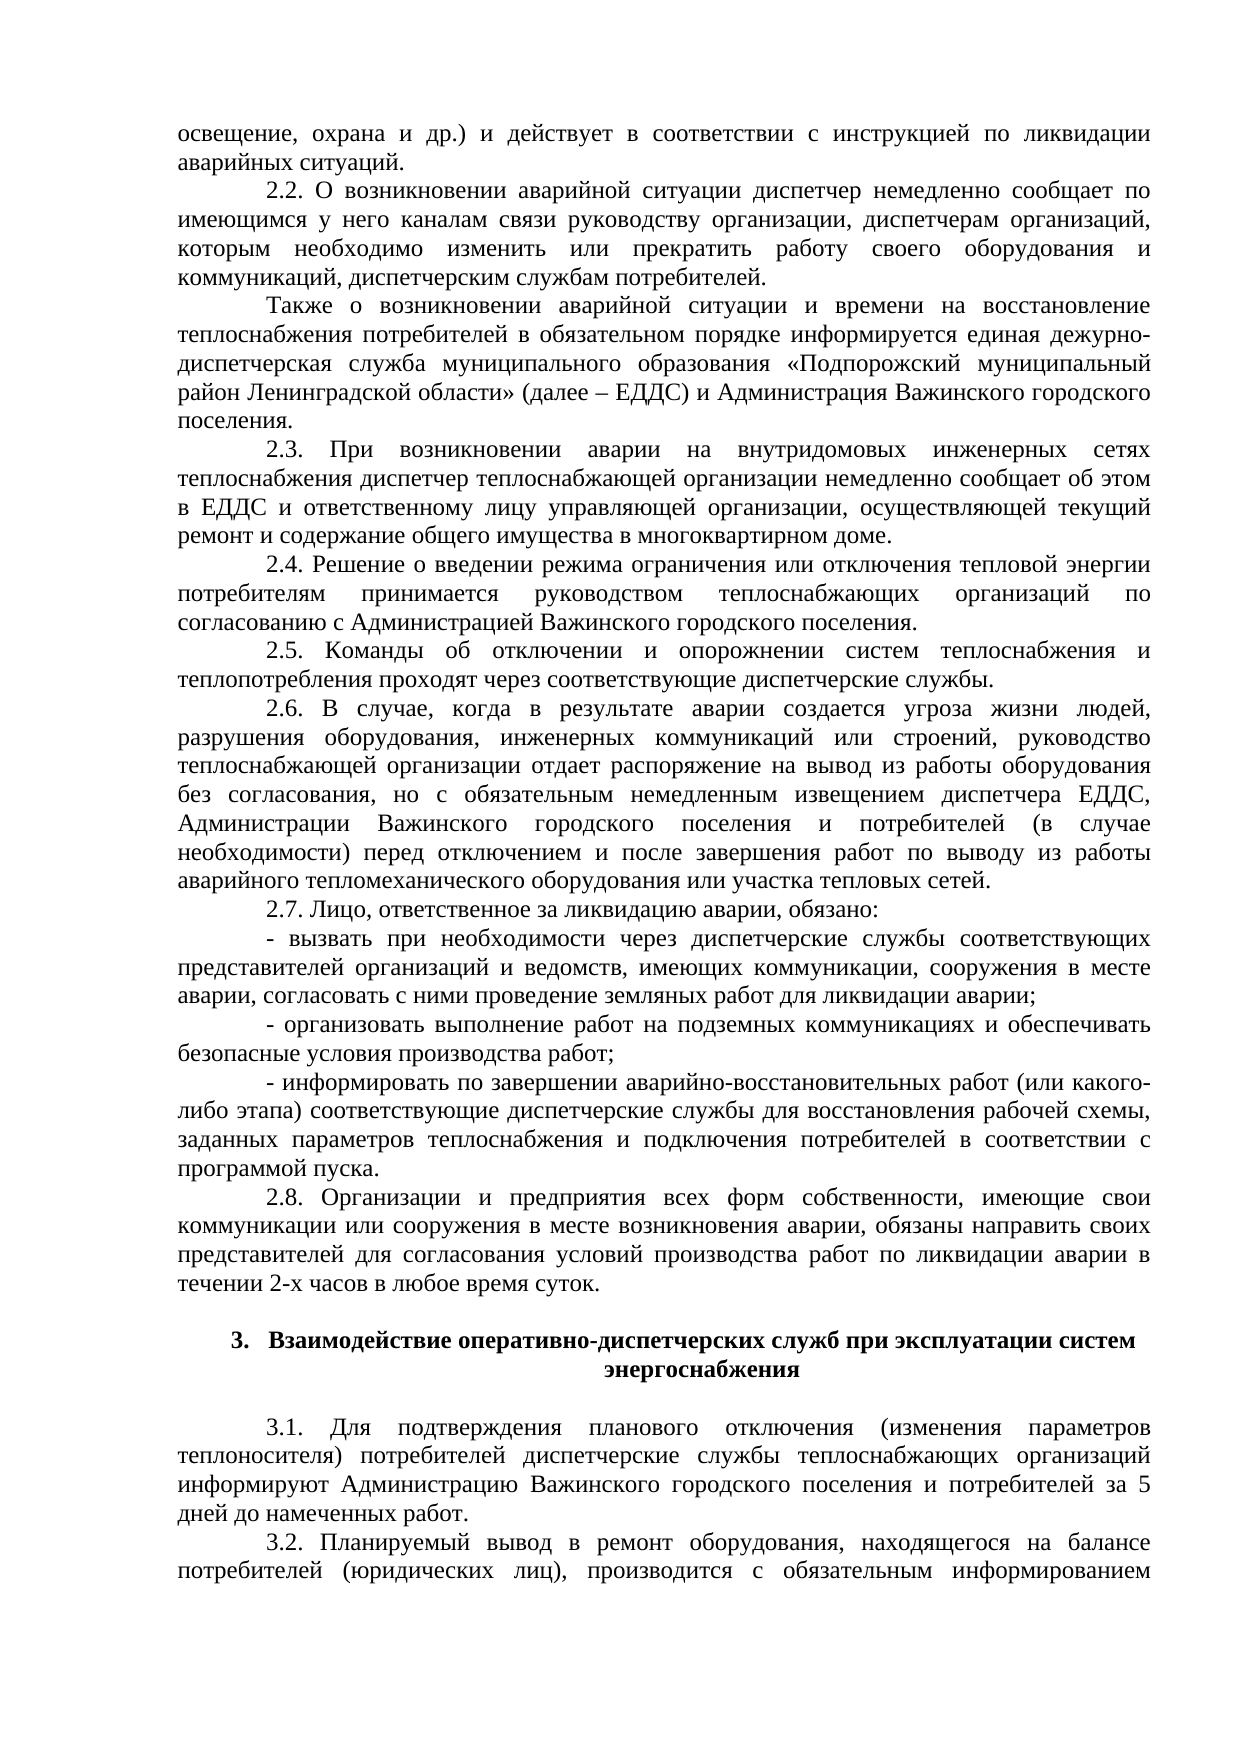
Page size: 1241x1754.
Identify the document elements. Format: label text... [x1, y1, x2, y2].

text - организовать выполнение работ на подземных коммуникациях и обеспечивать безопасные условия производства работ; [177, 1009, 1152, 1067]
text 3.1. Для подтверждения планового отключения (изменения параметров теплоносителя) потребителей диспетчерские службы теплоснабжающих организаций информируют Администрацию Важинского городского поселения и потребителей за 5 дней до намеченных работ. [177, 1412, 1152, 1527]
text 2.7. Лицо, ответственное за ликвидацию аварии, обязано: [177, 894, 1152, 923]
text 2.4. Решение о введении режима ограничения или отключения тепловой энергии потребителям принимается руководством теплоснабжающих организаций по согласованию с Администрацией Важинского городского поселения. [177, 549, 1152, 636]
text 2.8. Организации и предприятия всех форм собственности, имеющие свои коммуникации или сооружения в месте возникновения аварии, обязаны направить своих представителей для согласования условий производства работ по ликвидации аварии в течении 2-х часов в любое время суток. [177, 1182, 1152, 1297]
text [177, 1527, 1152, 1584]
text Также о возникновении аварийной ситуации и времени на восстановление теплоснабжения потребителей в обязательном порядке информируется единая дежурно-диспетчерская служба муниципального образования «Подпорожский муниципальный район Ленинградской области» (далее – ЕДДС) и Администрация Важинского городского поселения. [177, 291, 1152, 434]
text 2.2. О возникновении аварийной ситуации диспетчер немедленно сообщает по имеющимся у него каналам связи руководству организации, диспетчерам организаций, которым необходимо изменить или прекратить работу своего оборудования и коммуникаций, диспетчерским службам потребителей. [177, 176, 1152, 291]
text - информировать по завершении аварийно-восстановительных работ (или какого-либо этапа) соответствующие диспетчерские службы для восстановления рабочей схемы, заданных параметров теплоснабжения и подключения потребителей в соответствии с программой пуска. [177, 1067, 1152, 1182]
text - вызвать при необходимости через диспетчерские службы соответствующих представителей организаций и ведомств, имеющих коммуникации, сооружения в месте аварии, согласовать с ними проведение земляных работ для ликвидации аварии; [177, 923, 1152, 1009]
text 2.5. Команды об отключении и опорожнении систем теплоснабжения и теплопотребления проходят через соответствующие диспетчерские службы. [177, 636, 1152, 693]
text 2.6. В случае, когда в результате аварии создается угроза жизни людей, разрушения оборудования, инженерных коммуникаций или строений, руководство теплоснабжающей организации отдает распоряжение на вывод из работы оборудования без согласования, но с обязательным немедленным извещением диспетчера ЕДДС, Администрации Важинского городского поселения и потребителей (в случае необходимости) перед отключением и после завершения работ по выводу из работы аварийного тепломеханического оборудования или участка тепловых сетей. [177, 693, 1152, 894]
text 2.3. При возникновении аварии на внутридомовых инженерных сетях теплоснабжения диспетчер теплоснабжающей организации немедленно сообщает об этом в ЕДДС и ответственному лицу управляющей организации, осуществляющей текущий ремонт и содержание общего имущества в многоквартирном доме. [177, 434, 1152, 549]
list Взаимодействие оперативно-диспетчерских служб при эксплуатации систем энергоснабжения [215, 1326, 1152, 1383]
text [177, 118, 1152, 176]
